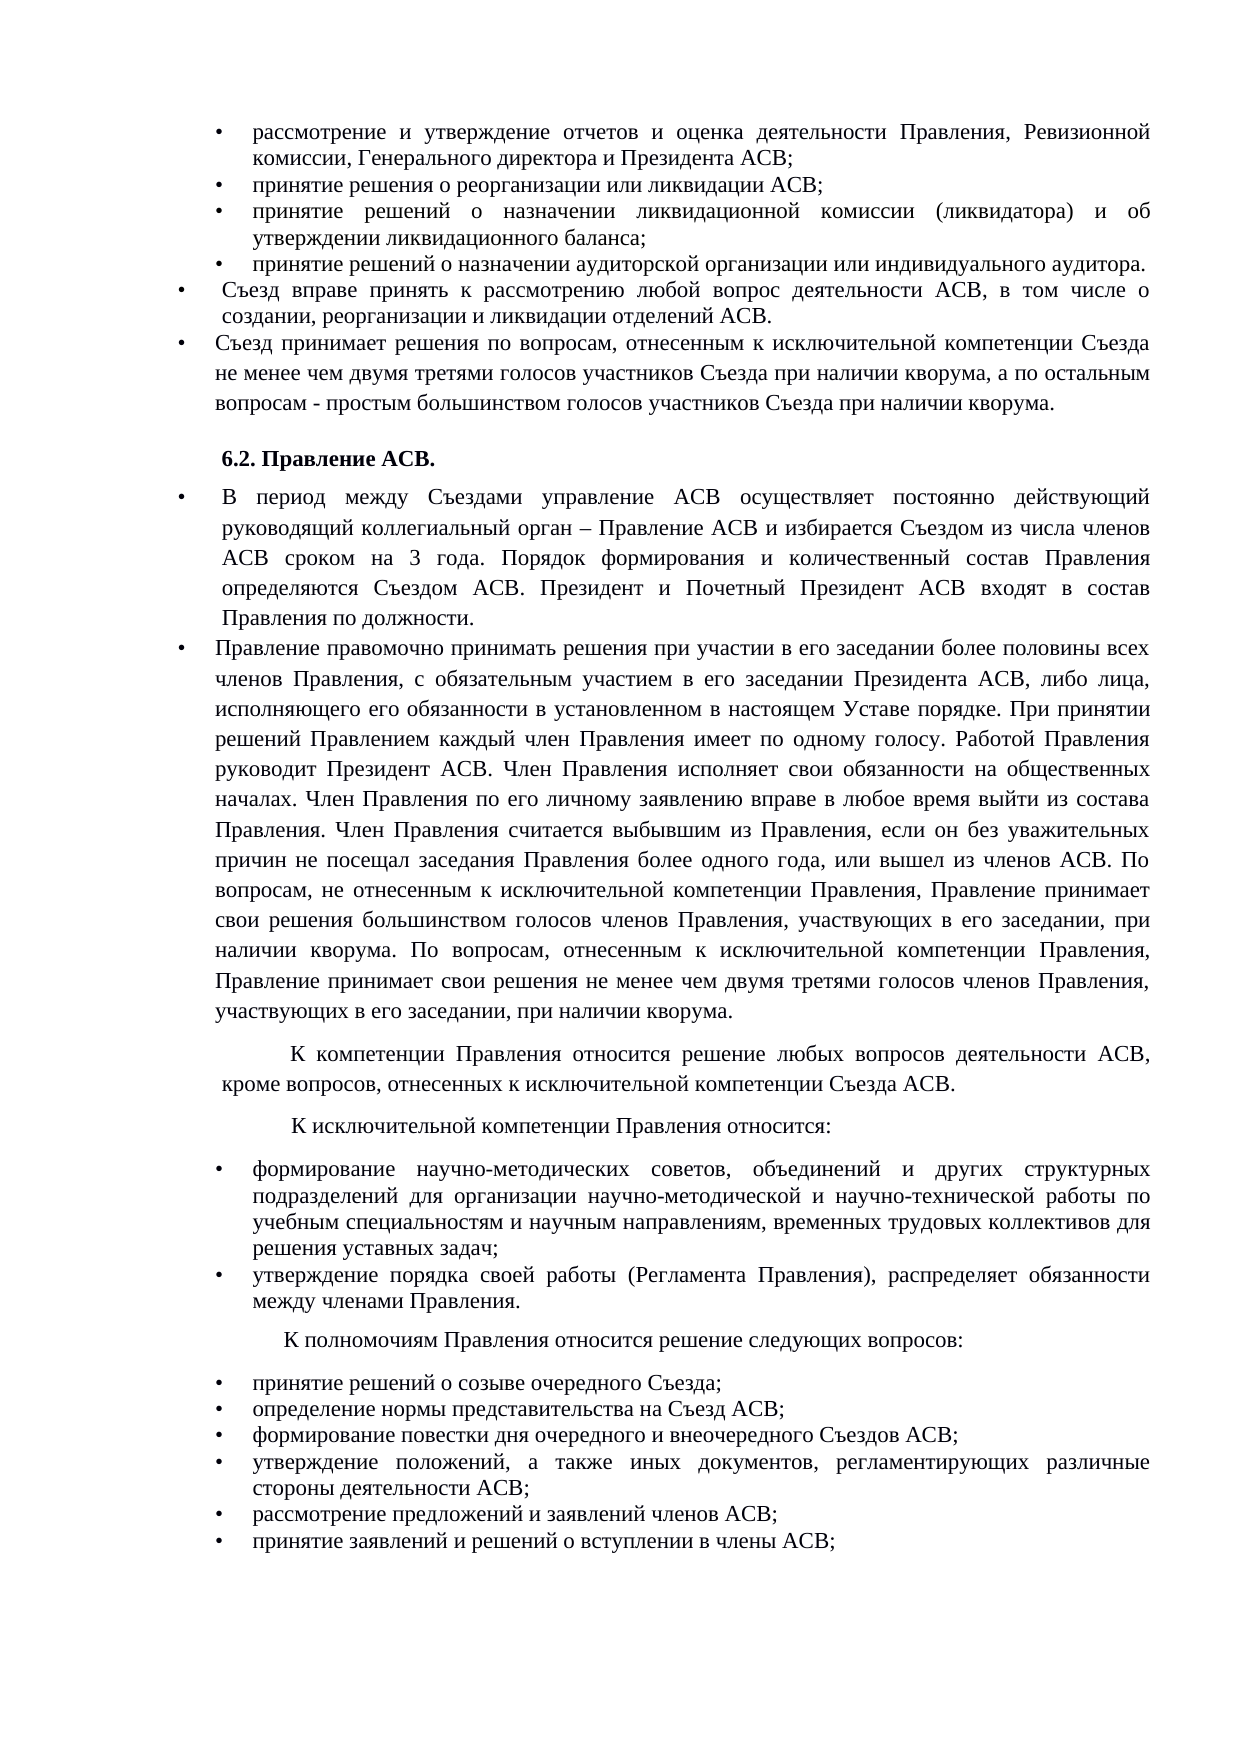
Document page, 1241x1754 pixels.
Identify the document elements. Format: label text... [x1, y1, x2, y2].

list принятие решений о назначении аудиторской организации или индивидуального аудитора. [215, 250, 1152, 276]
list утверждение порядка своей работы (Регламента Правления), распределяет обязанности между членами Правления. [215, 1261, 1152, 1313]
text 6.2. Правление АСВ. [177, 444, 1152, 471]
list формирование повестки дня очередного и внеочередного Съездов АСВ; [215, 1421, 1152, 1448]
list В период между Съездами управление АСВ осуществляет постоянно действующий руководящий коллегиальный орган – Правление АСВ и избирается Съездом из числа членов АСВ сроком на 3 года. Порядок формирования и количественный состав Правления определяются Съездом АСВ. Президент и Почетный Президент АСВ входят в состав Правления по должности. [177, 483, 1152, 631]
list утверждение положений, а также иных документов, регламентирующих различные стороны деятельности АСВ; [215, 1448, 1152, 1500]
list принятие решения о реорганизации или ликвидации АСВ; [215, 171, 1152, 197]
text К исключительной компетенции Правления относится: [215, 1113, 1152, 1139]
list Съезд принимает решения по вопросам, отнесенным к исключительной компетенции Съезда не менее чем двумя третями голосов участников Съезда при наличии кворума, а по остальным вопросам - простым большинством голосов участников Съезда при наличии кворума. [177, 329, 1152, 416]
text К компетенции Правления относится решение любых вопросов деятельности АСВ, кроме вопросов, отнесенных к исключительной компетенции Съезда АСВ. [222, 1040, 1152, 1096]
list формирование научно-методических советов, объединений и других структурных подразделений для организации научно-методической и научно-технической работы по учебным специальностям и научным направлениям, временных трудовых коллективов для решения уставных задач; [215, 1155, 1152, 1261]
list определение нормы представительства на Съезд АСВ; [215, 1395, 1152, 1421]
list принятие решений о созыве очередного Съезда; [215, 1369, 1152, 1395]
text К полномочиям Правления относится решение следующих вопросов: [215, 1326, 1152, 1352]
list рассмотрение и утверждение отчетов и оценка деятельности Правления, Ревизионной комиссии, Генерального директора и Президента АСВ; [215, 118, 1152, 171]
list Правление правомочно принимать решения при участии в его заседании более половины всех членов Правления, с обязательным участием в его заседании Президента АСВ, либо лица, исполняющего его обязанности в установленном в настоящем Уставе порядке. При принятии решений Правлением каждый член Правления имеет по одному голосу. Работой Правления руководит Президент АСВ. Член Правления исполняет свои обязанности на общественных началах. Член Правления по его личному заявлению вправе в любое время выйти из состава Правления. Член Правления считается выбывшим из Правления, если он без уважительных причин не посещал заседания Правления более одного года, или вышел из членов АСВ. По вопросам, не отнесенным к исключительной компетенции Правления, Правление принимает свои решения большинством голосов членов Правления, участвующих в его заседании, при наличии кворума. По вопросам, отнесенным к исключительной компетенции Правления, Правление принимает свои решения не менее чем двумя третями голосов членов Правления, участвующих в его заседании, при наличии кворума. [177, 634, 1152, 1023]
list принятие решений о назначении ликвидационной комиссии (ликвидатора) и об утверждении ликвидационного баланса; [215, 197, 1152, 250]
list Съезд вправе принять к рассмотрению любой вопрос деятельности АСВ, в том числе о создании, реорганизации и ликвидации отделений АСВ. [177, 276, 1152, 329]
list рассмотрение предложений и заявлений членов АСВ; [215, 1500, 1152, 1527]
list принятие заявлений и решений о вступлении в члены АСВ; [215, 1527, 1152, 1553]
